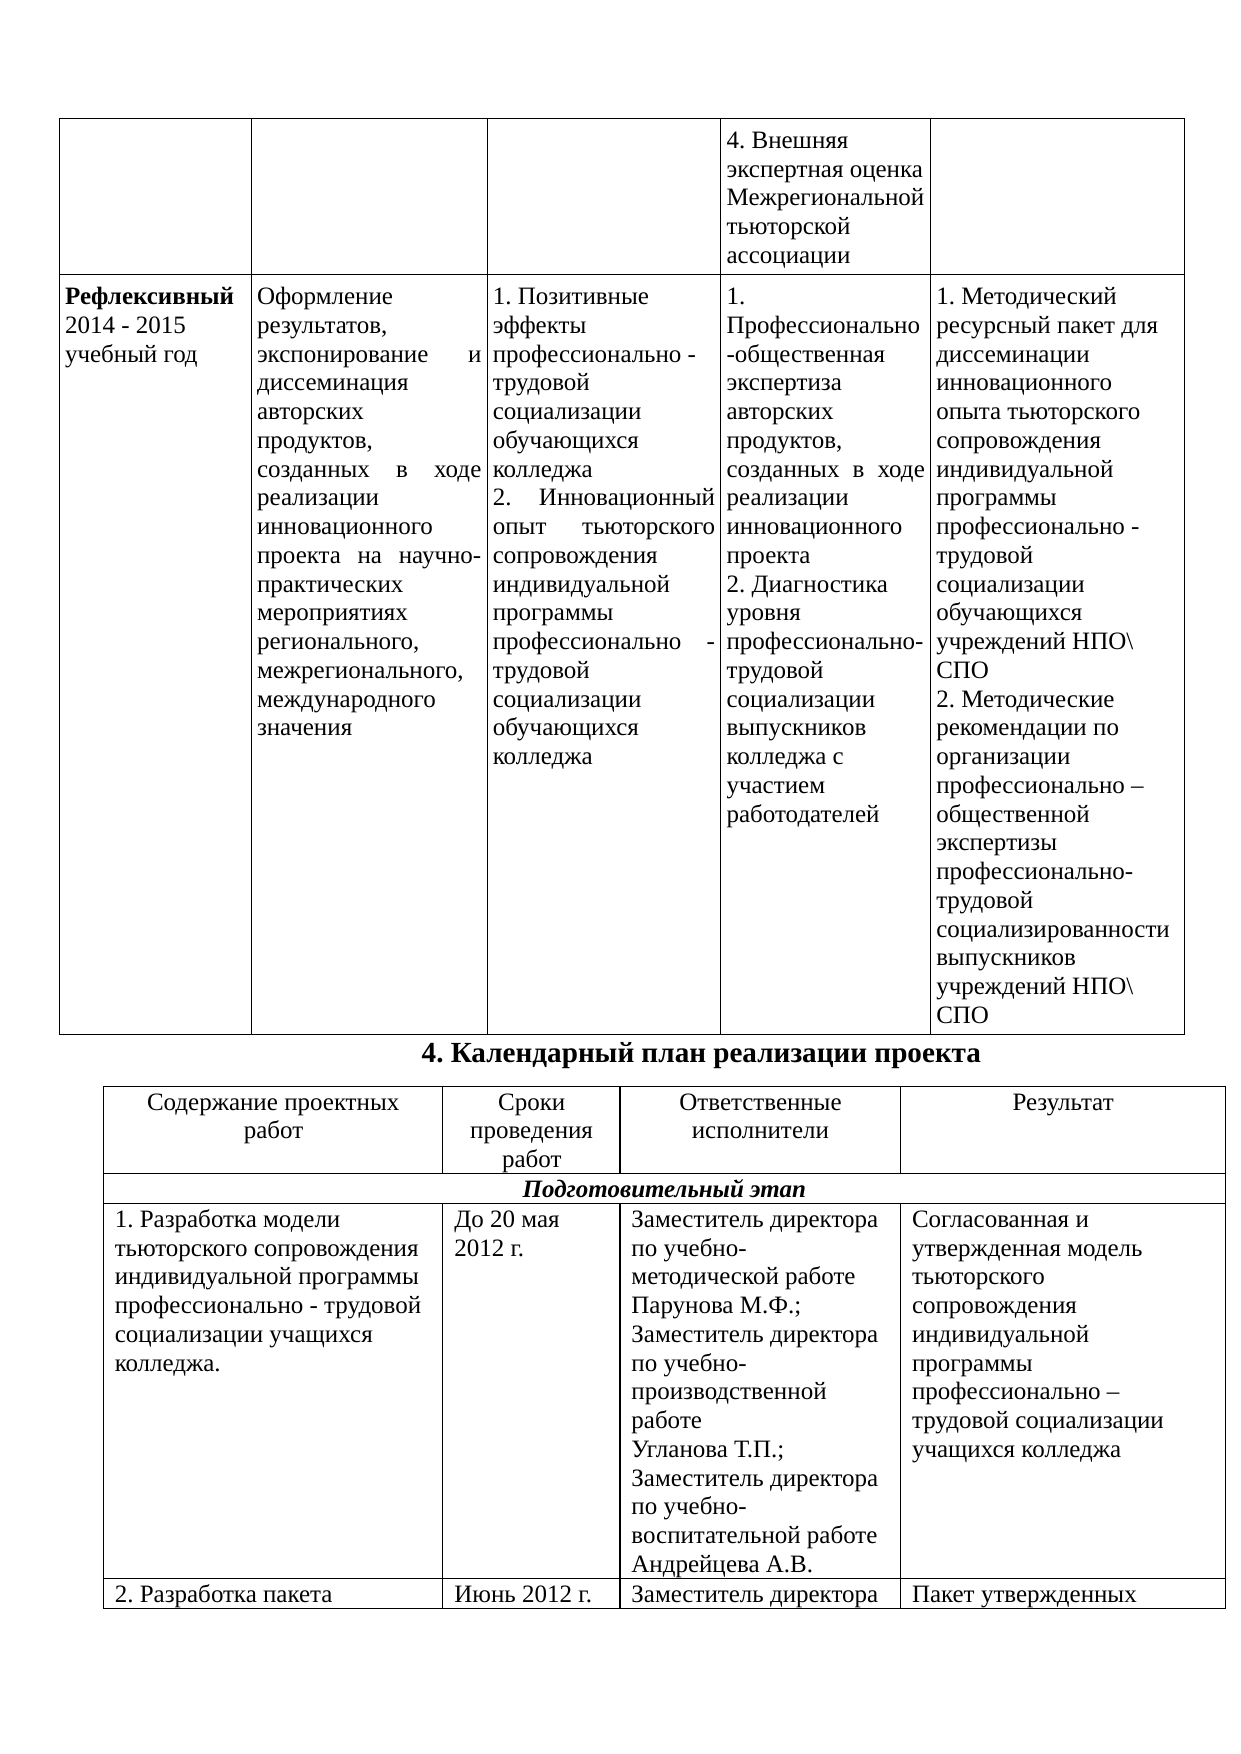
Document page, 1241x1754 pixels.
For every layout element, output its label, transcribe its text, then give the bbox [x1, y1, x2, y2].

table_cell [901, 1579, 1225, 1607]
table_cell Рефлексивный 2014 - 2015 учебный год [60, 275, 251, 1034]
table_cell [931, 119, 1184, 274]
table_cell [104, 1579, 442, 1607]
table_cell Заместитель директора по учебно-методической работе Парунова М.Ф.; Заместитель директора по учебно-производственной работе Угланова Т.П.; Заместитель директора по учебно-воспитательной работе Андрейцева А.В. [621, 1204, 900, 1578]
table_cell 1. Позитивные эффекты профессионально - трудовой социализации обучающихся колледжа 2. Инновационный опыт тьюторского сопровождения индивидуальной программы профессионально - трудовой социализации обучающихся колледжа [488, 275, 720, 1034]
table_cell Оформление результатов, экспонирование и диссеминация авторских продуктов, созданных в ходе реализации инновационного проекта на научно-практических мероприятиях регионального, межрегионального, международного значения [252, 275, 487, 1034]
table_cell Подготовительный этап [104, 1174, 1225, 1203]
table_cell Согласованная и утвержденная модель тьюторского сопровождения индивидуальной программы профессионально – трудовой социализации учащихся колледжа [901, 1204, 1225, 1578]
table_header Результат [901, 1087, 1225, 1173]
table_cell 1. Профессионально-общественная экспертиза авторских продуктов, созданных в ходе реализации инновационного проекта 2. Диагностика уровня профессионально-трудовой социализации выпускников колледжа с участием работодателей [721, 275, 930, 1034]
table_cell 1. Методический ресурсный пакет для диссеминации инновационного опыта тьюторского сопровождения индивидуальной программы профессионально - трудовой социализации обучающихся учреждений НПО\СПО 2. Методические рекомендации по организации профессионально – общественной экспертизы профессионально-трудовой социализированности выпускников учреждений НПО\СПО [931, 275, 1184, 1034]
text 4. Календарный план реализации проекта [177, 1035, 1152, 1069]
table_header Содержание проектных работ [104, 1087, 442, 1173]
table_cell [60, 119, 251, 274]
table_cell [488, 119, 720, 274]
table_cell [252, 119, 487, 274]
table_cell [721, 119, 930, 274]
table_cell До 20 мая 2012 г. [443, 1204, 619, 1578]
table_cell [621, 1579, 900, 1607]
table_header Сроки проведения работ [443, 1087, 619, 1173]
table_cell Июнь 2012 г. [443, 1579, 619, 1607]
table_cell 1. Разработка модели тьюторского сопровождения индивидуальной программы профессионально - трудовой социализации учащихся колледжа. [104, 1204, 442, 1578]
table_header Ответственные исполнители [621, 1087, 900, 1173]
